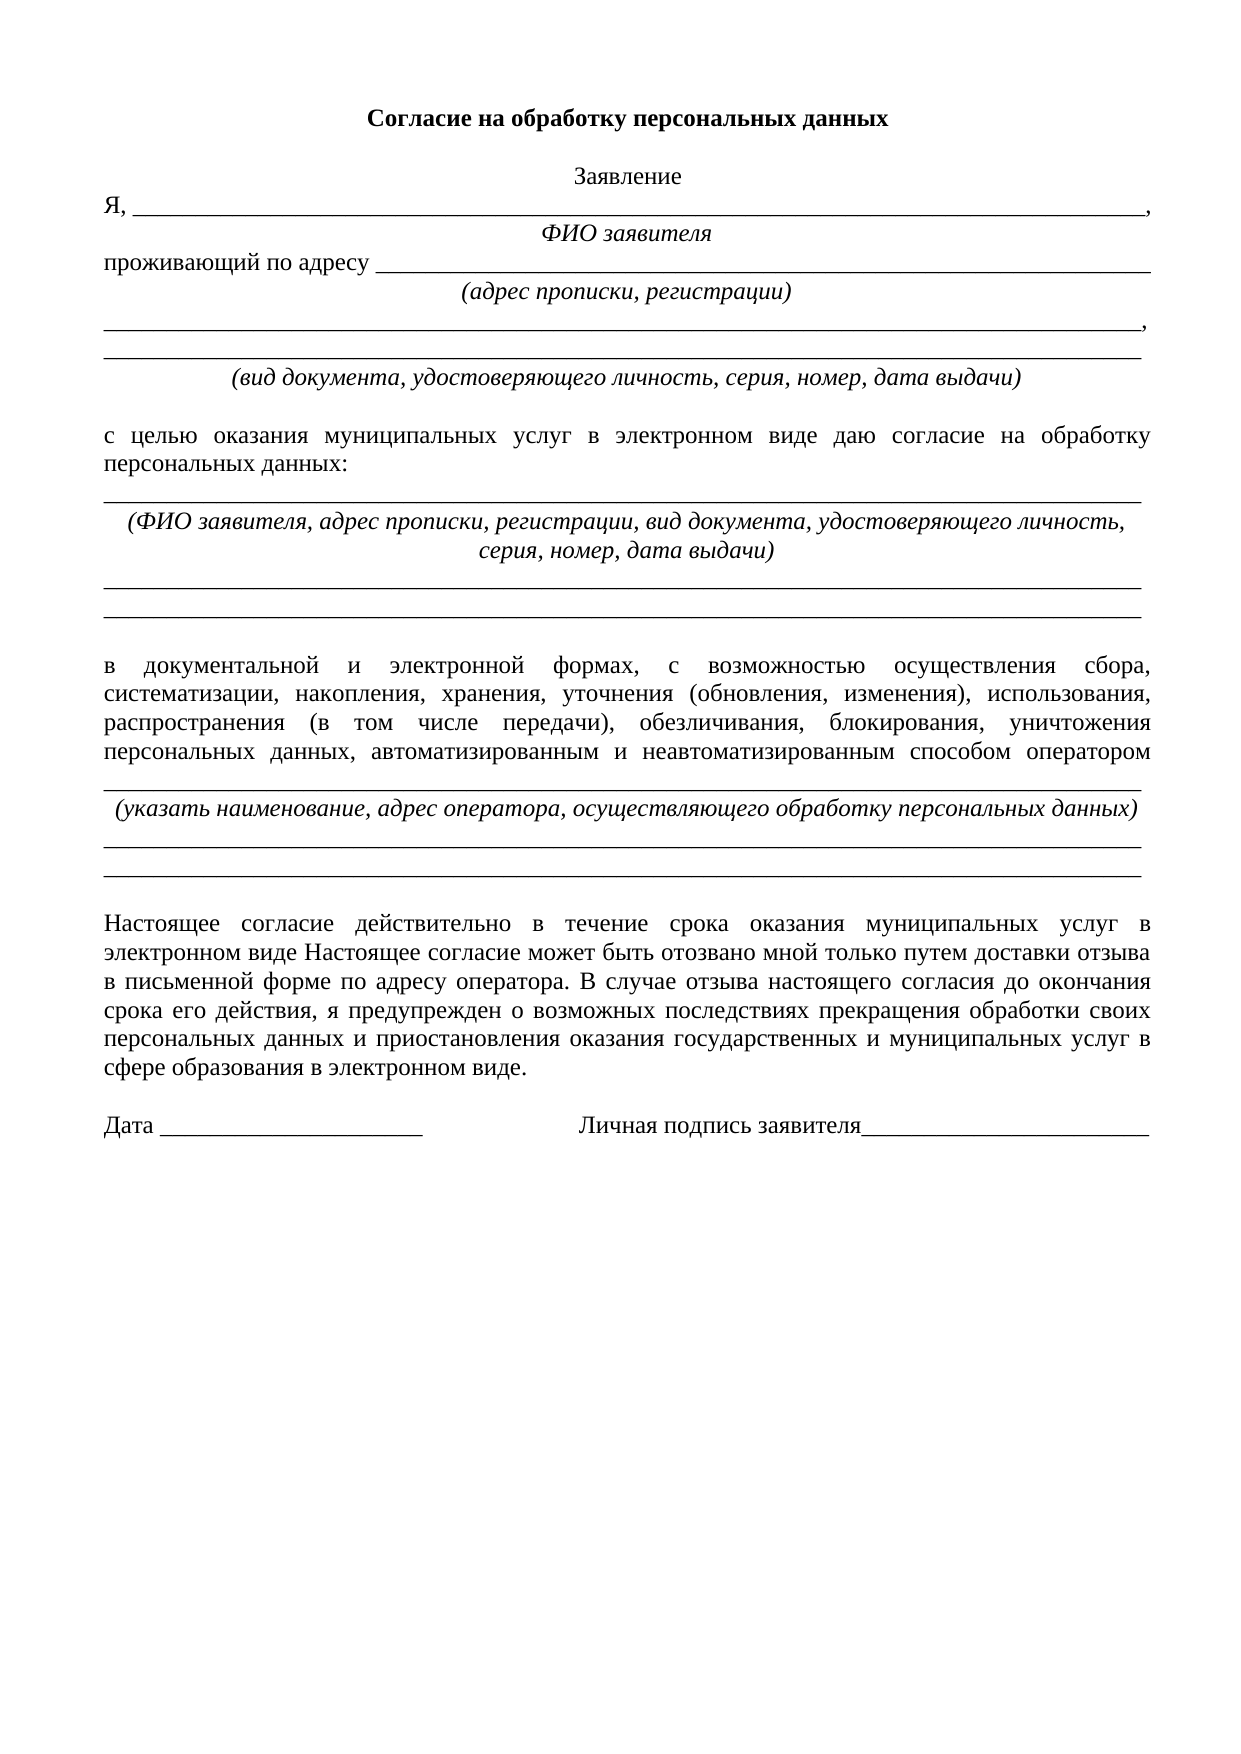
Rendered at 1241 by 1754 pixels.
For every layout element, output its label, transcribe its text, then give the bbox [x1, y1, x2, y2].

text (адрес прописки, регистрации) [103, 276, 1152, 305]
text ___________________________________________________________________________________, [103, 305, 1152, 333]
text (вид документа, удостоверяющего личность, серия, номер, дата выдачи) [103, 362, 1152, 391]
text Настоящее согласие действительно в течение срока оказания муниципальных услуг в электронном виде Настоящее согласие может быть отозвано мной только путем доставки отзыва в письменной форме по адресу оператора. В случае отзыва настоящего согласия до окончания срока его действия, я предупрежден о возможных последствиях прекращения обработки своих персональных данных и приостановления оказания государственных и муниципальных услуг в сфере образования в электронном виде. [103, 908, 1152, 1081]
text Я, _________________________________________________________________________________, [103, 190, 1152, 218]
text ___________________________________________________________________________________ [103, 333, 1152, 362]
text проживающий по адресу ______________________________________________________________ [103, 247, 1152, 276]
text Дата _____________________ Личная подпись заявителя_______________________ [103, 1110, 1152, 1138]
text (ФИО заявителя, адрес прописки, регистрации, вид документа, удостоверяющего личность, серия, номер, дата выдачи) [103, 506, 1152, 563]
text (указать наименование, адрес оператора, осуществляющего обработку персональных данных) [103, 793, 1152, 822]
text Согласие на обработку персональных данных [103, 103, 1152, 132]
text ______________________________________________________________________________________________________________________________________________________________________ [103, 822, 1152, 880]
text ФИО заявителя [103, 218, 1152, 247]
text с целью оказания муниципальных услуг в электронном виде даю согласие на обработку персональных данных: [103, 420, 1152, 477]
text Заявление [103, 161, 1152, 190]
text ______________________________________________________________________________________________________________________________________________________________________ [103, 563, 1152, 621]
text в документальной и электронной формах, с возможностью осуществления сбора, систематизации, накопления, хранения, уточнения (обновления, изменения), использования, распространения (в том числе передачи), обезличивания, блокирования, уничтожения персональных данных, автоматизированным и неавтоматизированным способом оператором ___________________________________________________________________________________ [103, 650, 1152, 793]
text ___________________________________________________________________________________ [103, 477, 1152, 506]
